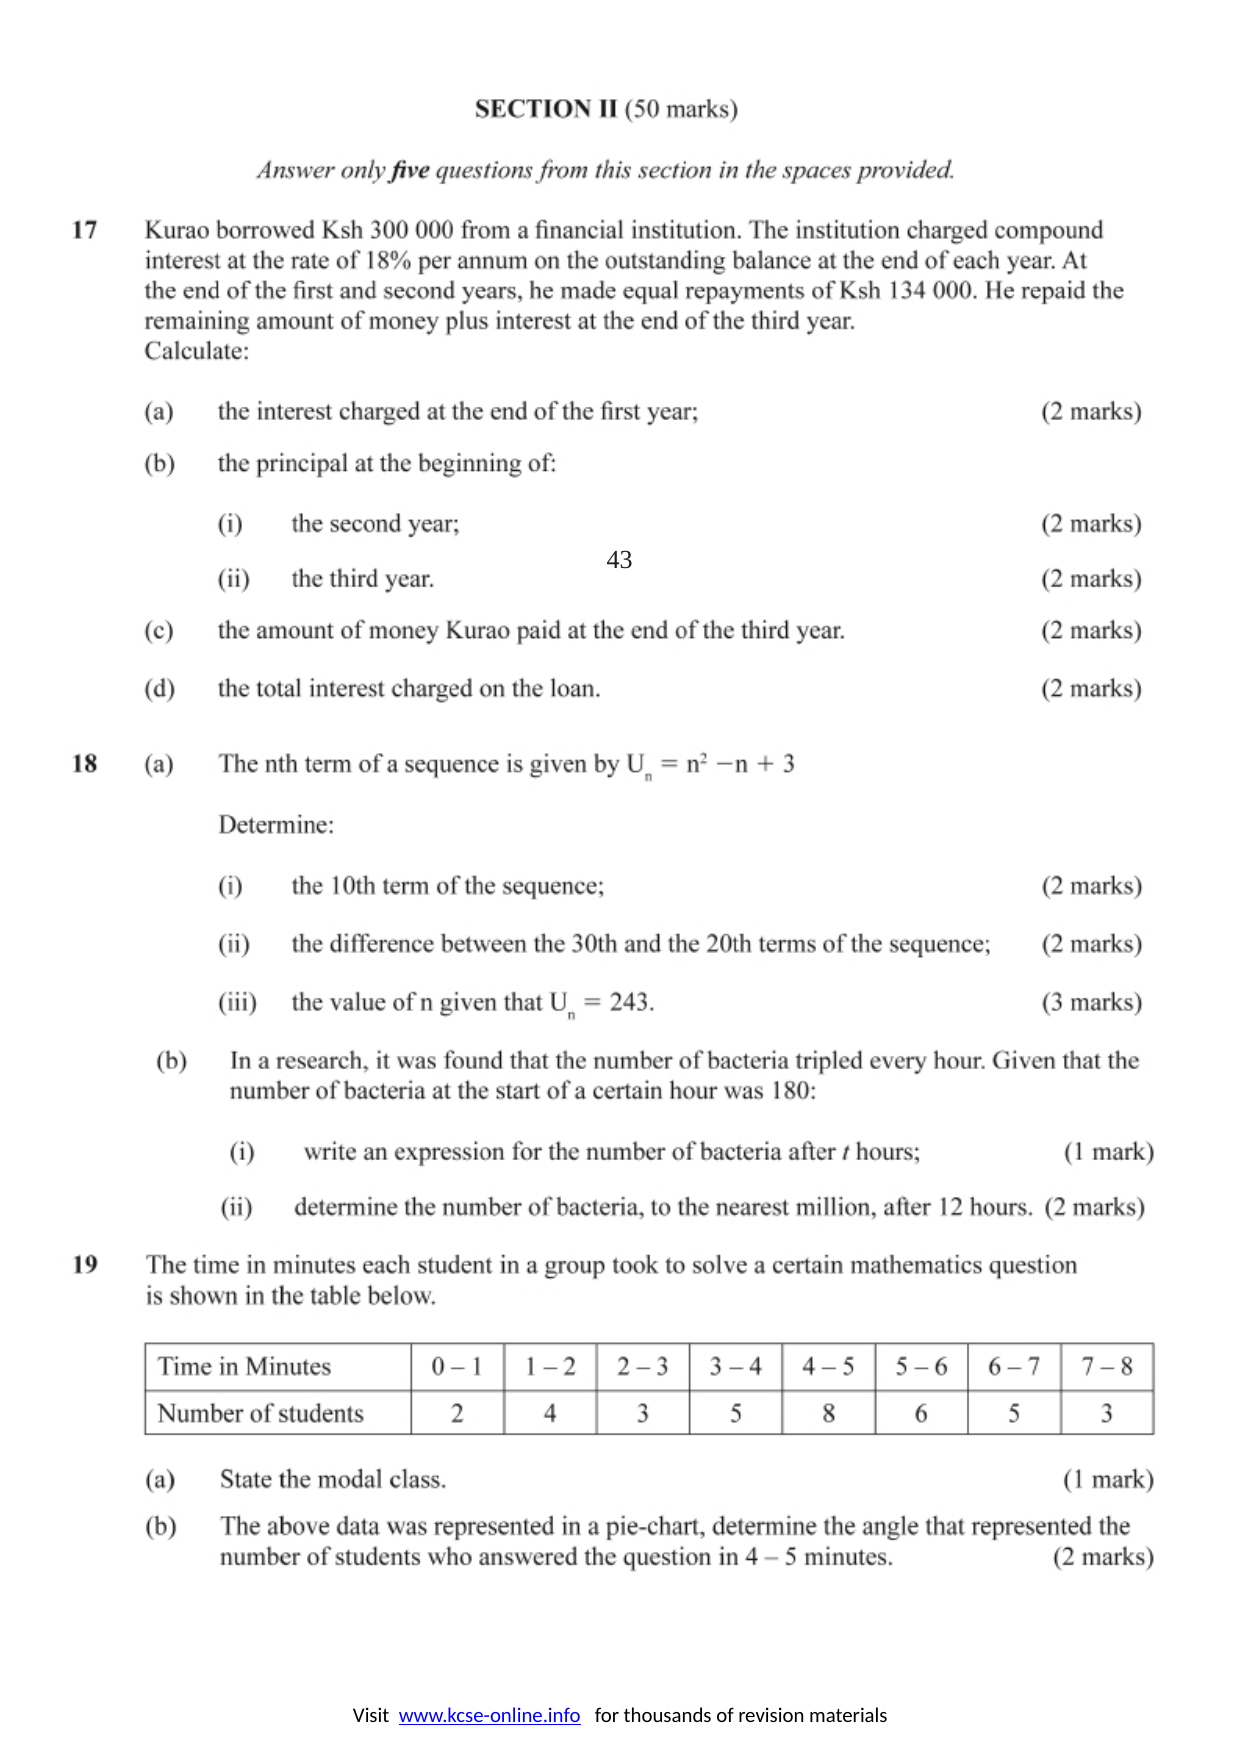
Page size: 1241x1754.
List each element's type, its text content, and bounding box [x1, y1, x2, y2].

picture [62, 579, 1155, 723]
picture [62, 81, 1155, 527]
text 43 [34, 527, 1240, 579]
picture [62, 724, 1157, 1240]
picture [62, 1241, 1163, 1584]
